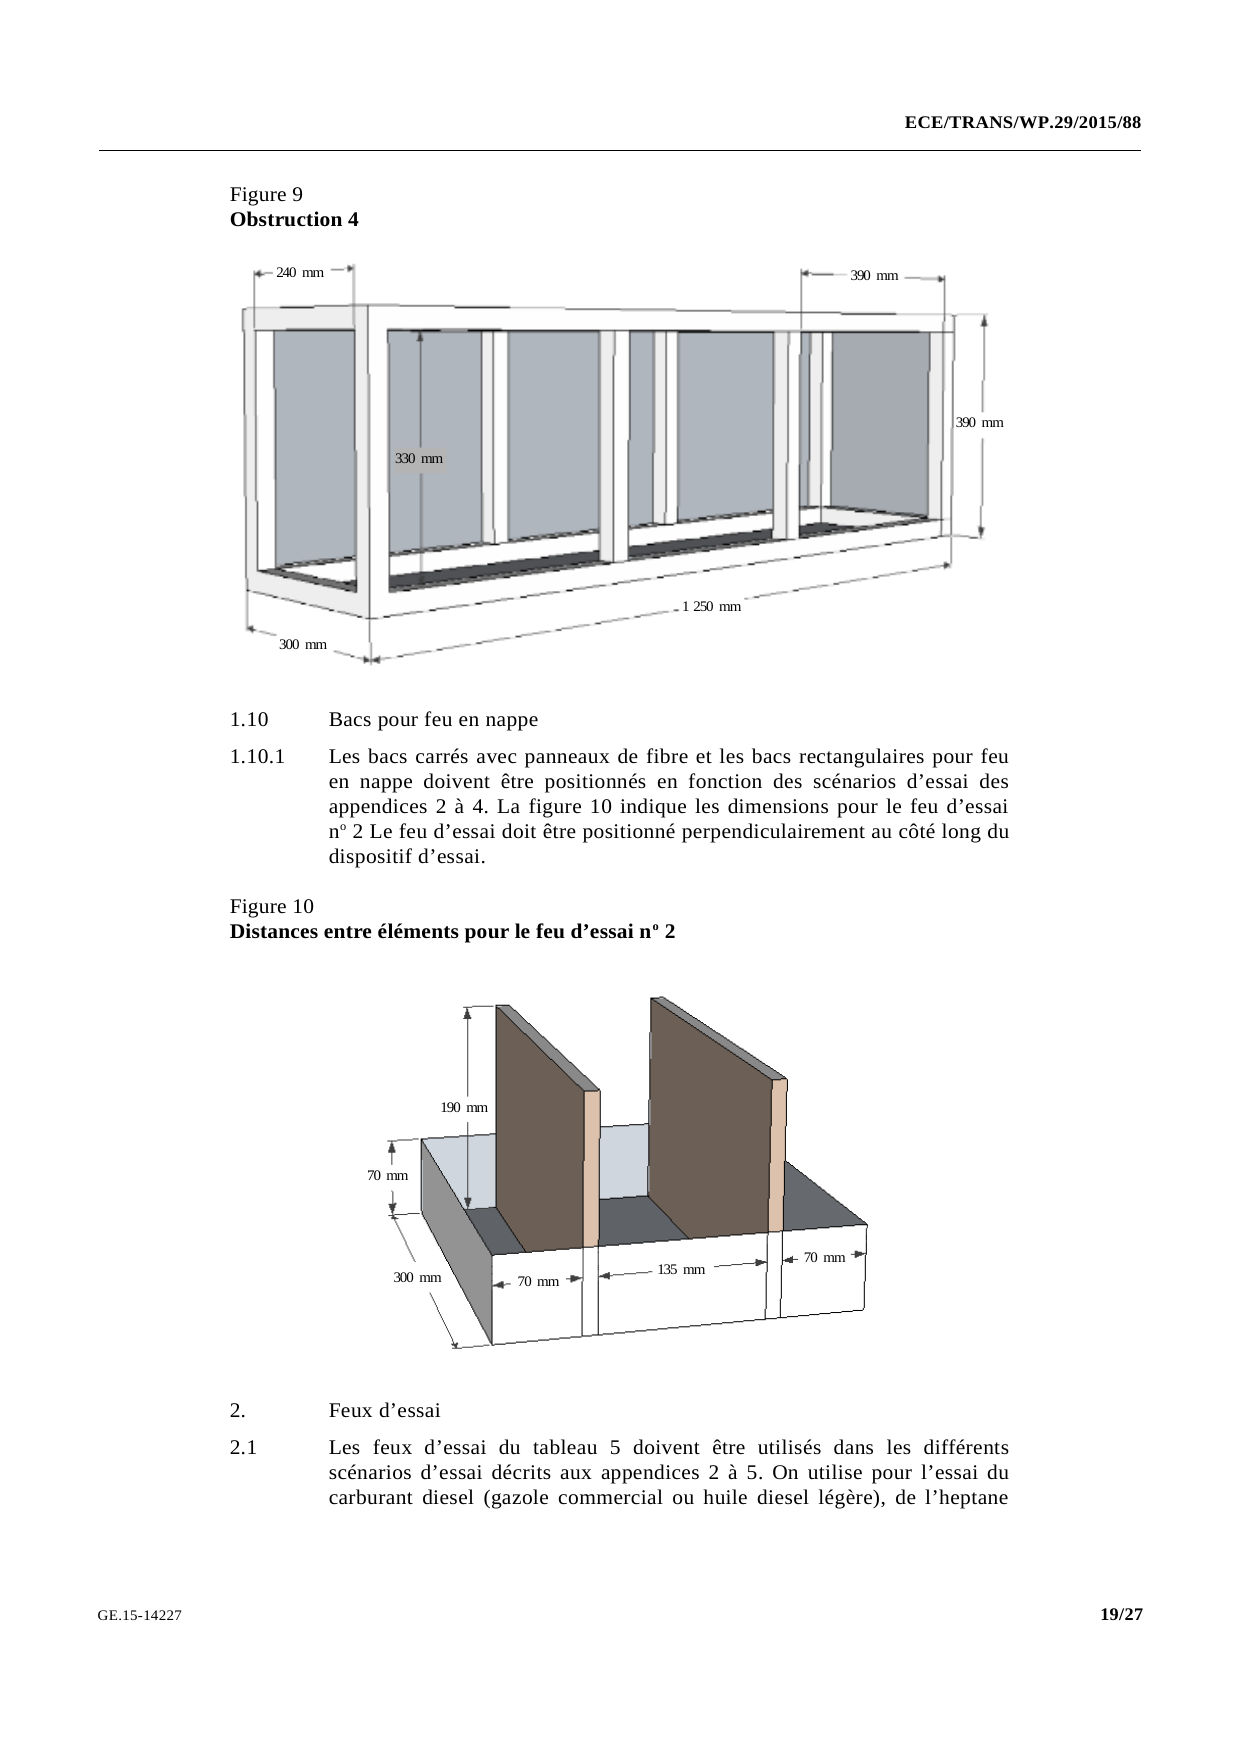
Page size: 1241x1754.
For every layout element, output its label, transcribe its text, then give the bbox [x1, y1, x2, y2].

text Figure 9 Obstruction 4 [97, 181, 1011, 231]
text 2. Feux d’essai [229, 1397, 1011, 1422]
picture [361, 968, 879, 1360]
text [229, 1434, 1011, 1509]
text 1.10.1 Les bacs carrés avec panneaux de fibre et les bacs rectangulaires pour feu en nappe doivent être positionnés en fonction des scénarios d’essai des appendices 2 à 4. La figure 10 indique les dimensions pour le feu d’essai no 2 Le feu d’essai doit être positionné perpendiculairement au côté long du dispositif d’essai. [229, 744, 1011, 869]
text Figure 10 Distances entre éléments pour le feu d’essai no 2 [97, 894, 1011, 944]
text 1.10 Bacs pour feu en nappe [229, 706, 1011, 731]
